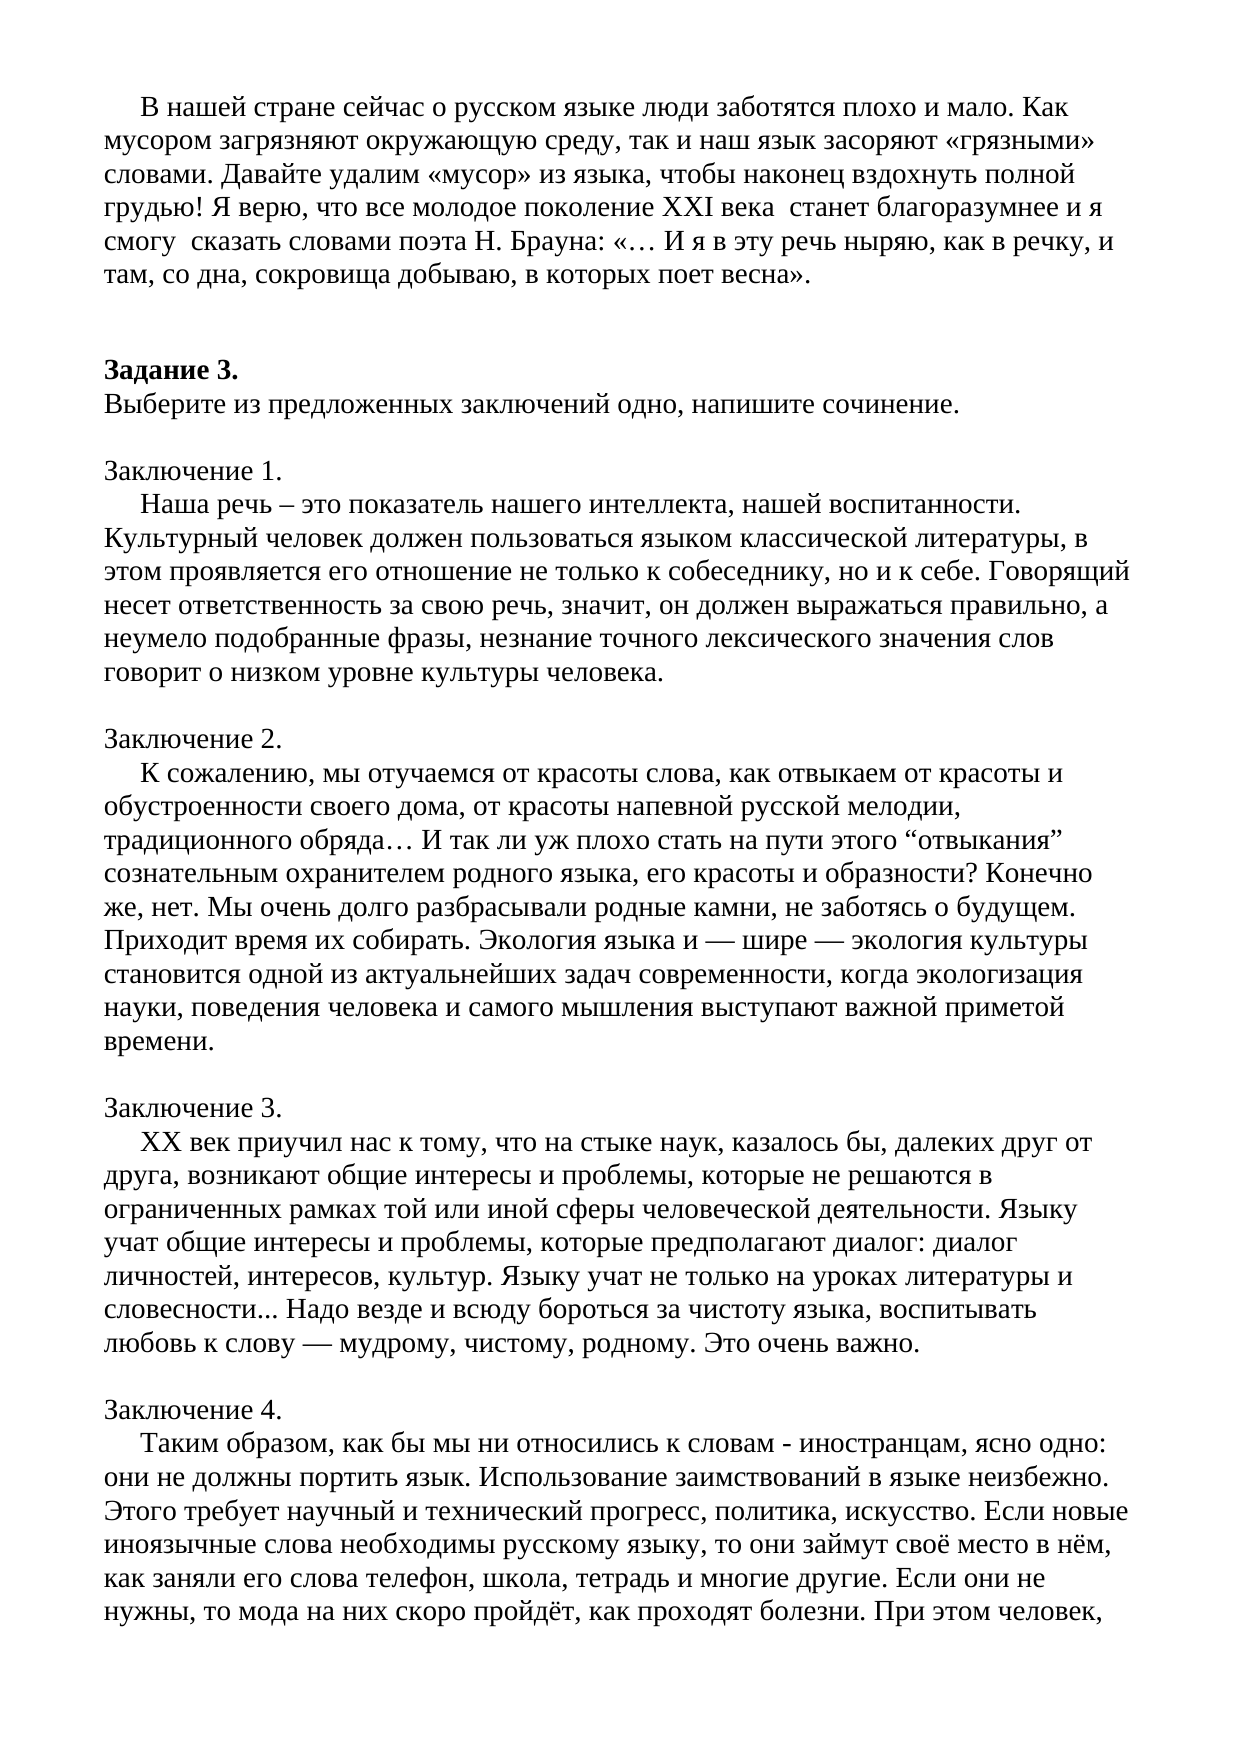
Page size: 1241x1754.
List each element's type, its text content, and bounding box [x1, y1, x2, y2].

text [103, 1426, 1137, 1627]
text К сожалению, мы отучаемся от красоты слова, как отвыкаем от красоты и обустроенности своего дома, от красоты напевной русской мелодии, традиционного обряда… И так ли уж плохо стать на пути этого “отвыкания” сознательным охранителем родного языка, его красоты и образности? Конечно же, нет. Мы очень долго разбрасывали родные камни, не заботясь о будущем. Приходит время их собирать. Экология языка и — шире — экология культуры становится одной из актуальнейших задач современности, когда экологизация науки, поведения человека и самого мышления выступают важной приметой времени. [103, 755, 1137, 1057]
text Задание 3. [103, 352, 1137, 386]
text Заключение 4. [103, 1392, 1137, 1426]
text Наша речь – это показатель нашего интеллекта, нашей воспитанности. Культурный человек должен пользоваться языком классической литературы, в этом проявляется его отношение не только к собеседнику, но и к себе. Говорящий несет ответственность за свою речь, значит, он должен выражаться правильно, а неумело подобранные фразы, незнание точного лексического значения слов говорит о низком уровне культуры человека. [103, 486, 1137, 688]
text В нашей стране сейчас о русском языке люди заботятся плохо и мало. Как мусором загрязняют окружающую среду, так и наш язык засоряют «грязными» словами. Давайте удалим «мусор» из языка, чтобы наконец вздохнуть полной грудью! Я верю, что все молодое поколение XXI века станет благоразумнее и я смогу сказать словами поэта Н. Брауна: «… И я в эту речь ныряю, как в речку, и там, со дна, сокровища добываю, в которых поет весна». [103, 89, 1137, 290]
text XX век приучил нас к тому, что на стыке наук, казалось бы, далеких друг от друга, возникают общие интересы и проблемы, которые не решаются в ограниченных рамках той или иной сферы человеческой деятельности. Языку учат общие интересы и проблемы, которые предполагают диалог: диалог личностей, интересов, культур. Языку учат не только на уроках литературы и словесности... Надо везде и всюду бороться за чистоту языка, воспитывать любовь к слову — мудрому, чистому, родному. Это очень важно. [103, 1124, 1137, 1358]
text Заключение 1. [103, 453, 1137, 486]
text Выберите из предложенных заключений одно, напишите сочинение. [103, 386, 1137, 419]
text Заключение 2. [103, 721, 1137, 755]
text Заключение 3. [103, 1090, 1137, 1124]
